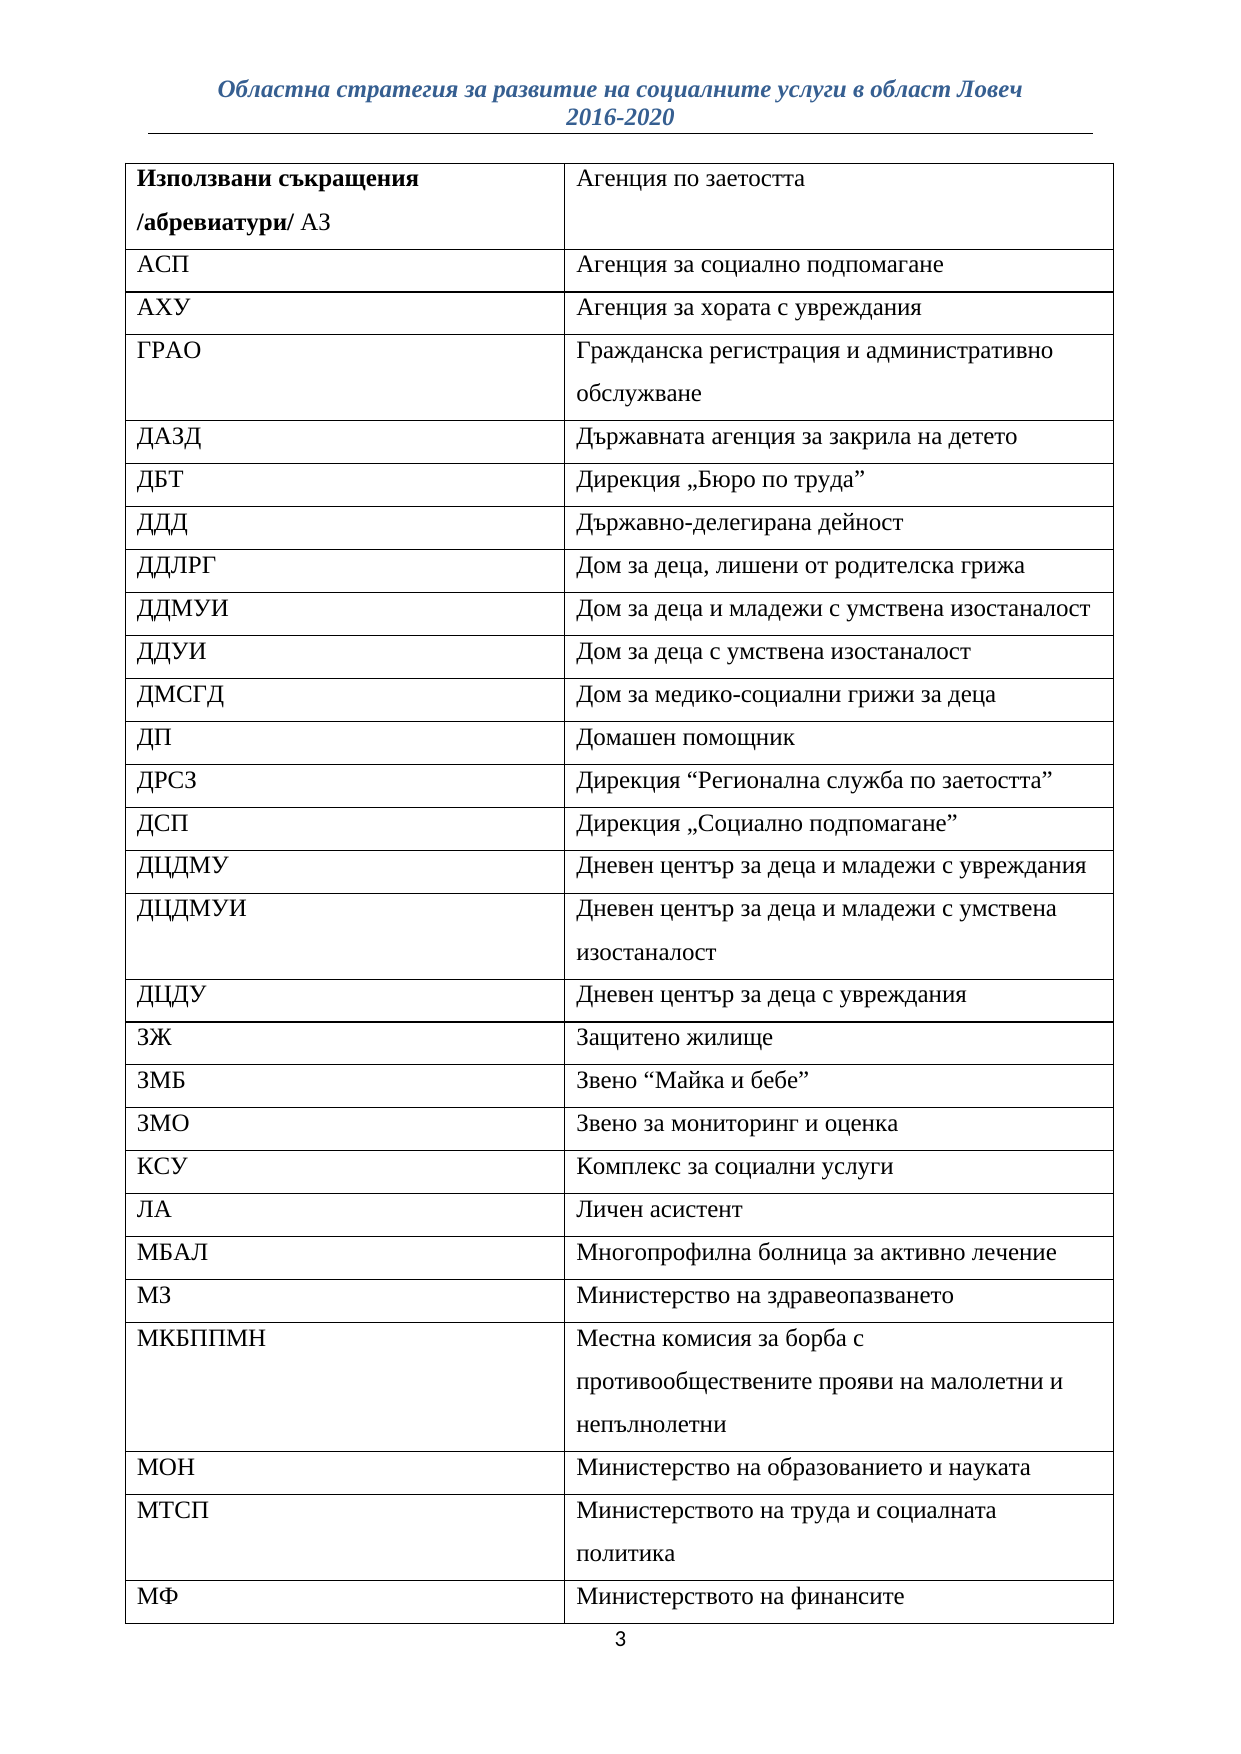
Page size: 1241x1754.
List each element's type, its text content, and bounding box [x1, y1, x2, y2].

table_cell Министерство на здравеопазването [565, 1280, 1113, 1322]
table_cell Дневен център за деца и младежи с увреждания [565, 851, 1113, 892]
table_cell ДДД [126, 507, 564, 549]
table_cell ДЦДМУ [126, 851, 564, 892]
table_cell ЛА [126, 1194, 564, 1236]
table_cell Гражданска регистрация и административно обслужване [565, 335, 1113, 420]
table_cell ДП [126, 722, 564, 764]
table_cell Държавната агенция за закрила на детето [565, 421, 1113, 463]
table_cell Държавно-делегирана дейност [565, 507, 1113, 549]
table_cell Комплекс за социални услуги [565, 1151, 1113, 1193]
table_cell МБАЛ [126, 1237, 564, 1279]
table_header Използвани съкращения /абревиатури/ АЗ [126, 164, 564, 248]
table_cell ДБТ [126, 464, 564, 506]
table_cell ДЦДМУИ [126, 894, 564, 978]
table_cell ДЦДУ [126, 980, 564, 1021]
table_cell ЗМО [126, 1108, 564, 1150]
table_cell Дом за деца с умствена изостаналост [565, 636, 1113, 678]
table_cell Дирекция „Бюро по труда” [565, 464, 1113, 506]
table_cell КСУ [126, 1151, 564, 1193]
table_cell Личен асистент [565, 1194, 1113, 1236]
table_cell ГРАО [126, 335, 564, 420]
table_cell Звено “Майка и бебе” [565, 1065, 1113, 1107]
table_cell ЗМБ [126, 1065, 564, 1107]
table_cell Местна комисия за борба с противообществените прояви на малолетни и непълнолетни [565, 1323, 1113, 1451]
table_cell Многопрофилна болница за активно лечение [565, 1237, 1113, 1279]
table_cell ДАЗД [126, 421, 564, 463]
table_cell Защитено жилище [565, 1023, 1113, 1064]
table_cell МЗ [126, 1280, 564, 1322]
table_cell ДДМУИ [126, 593, 564, 635]
table_cell АСП [126, 250, 564, 291]
table_cell Министерството на труда и социалната политика [565, 1495, 1113, 1580]
table_cell ДСП [126, 808, 564, 849]
table_cell Дирекция “Регионална служба по заетостта” [565, 765, 1113, 807]
table_cell Агенция за социално подпомагане [565, 250, 1113, 291]
table_cell Дом за деца и младежи с умствена изостаналост [565, 593, 1113, 635]
table_cell ДДУИ [126, 636, 564, 678]
table_cell МТСП [126, 1495, 564, 1580]
table_cell Дневен център за деца с увреждания [565, 980, 1113, 1021]
table_cell Дневен център за деца и младежи с умствена изостаналост [565, 894, 1113, 978]
table_cell Министерство на образованието и науката [565, 1452, 1113, 1494]
table_cell Домашен помощник [565, 722, 1113, 764]
table_cell Звено за мониторинг и оценка [565, 1108, 1113, 1150]
table_cell ЗЖ [126, 1023, 564, 1064]
table_cell МОН [126, 1452, 564, 1494]
table_cell ДМСГД [126, 679, 564, 721]
table_cell Министерството на финансите [565, 1581, 1113, 1623]
table_cell ДДЛРГ [126, 550, 564, 592]
table_cell Дом за деца, лишени от родителска грижа [565, 550, 1113, 592]
table_cell МФ [126, 1581, 564, 1623]
table_cell Дирекция „Социално подпомагане” [565, 808, 1113, 849]
table_cell ДРСЗ [126, 765, 564, 807]
table_cell МКБППМН [126, 1323, 564, 1451]
table_cell АХУ [126, 293, 564, 334]
table_cell Агенция за хората с увреждания [565, 293, 1113, 334]
table_cell Дом за медико-социални грижи за деца [565, 679, 1113, 721]
table_header Агенция по заетостта [565, 164, 1113, 248]
